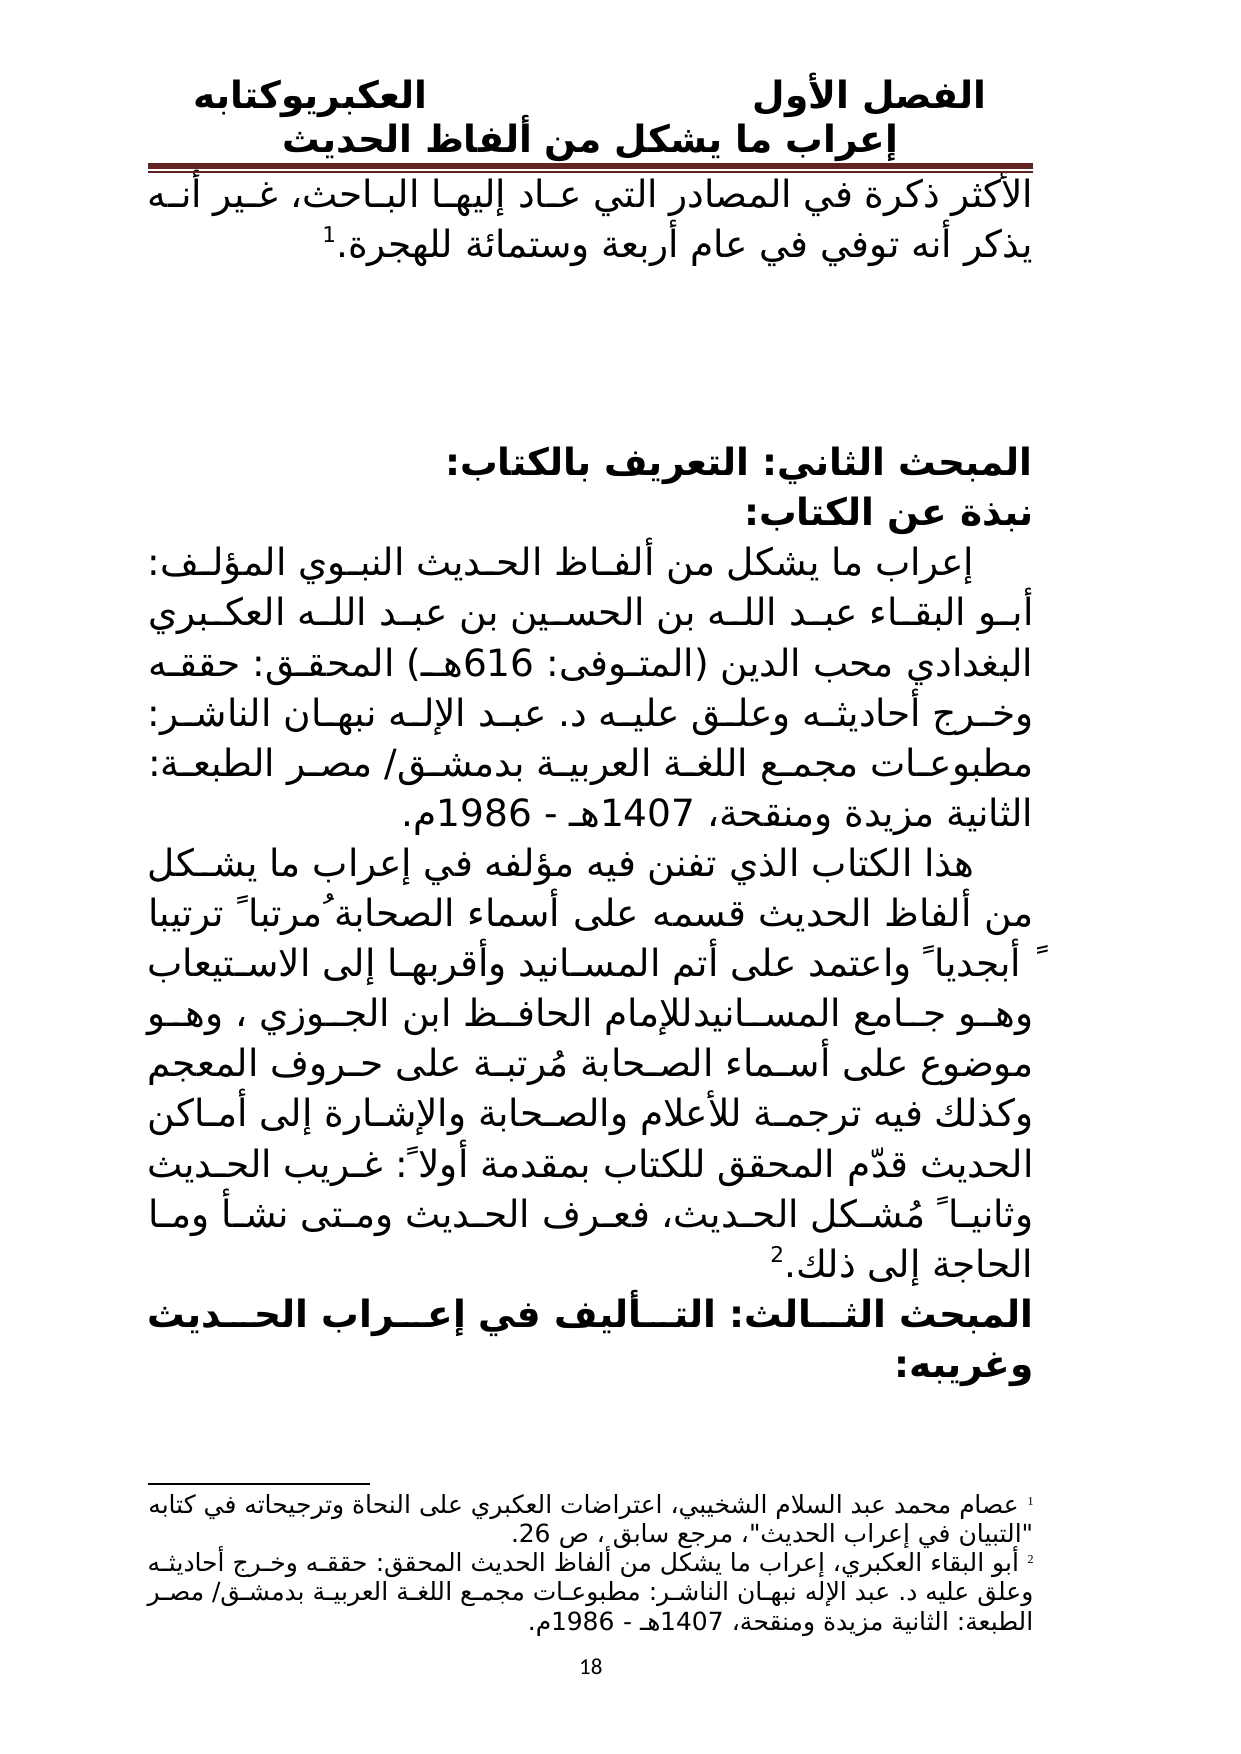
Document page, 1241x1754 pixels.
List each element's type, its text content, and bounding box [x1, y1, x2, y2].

text هذا الكتاب الذي تفنن فيه مؤلفه في إعراب ما يشكل من ألفاظ الحديث قسمه على أسماء الصحابة ُمرتبا ً ترتيبا ً أبجديا ً واعتمد على أتم المسانيد وأقربها إلى الاستيعاب وهو جامع المسانيدللإمام الحافظ ابن الجوزي ، وهو موضوع على أسماء الصحابة مُرتبة على حروف المعجم وكذلك فيه ترجمة للأعلام والصحابة والإشارة إلى أماكن الحديث قدّم المحقق للكتاب بمقدمة أولا ً: غريب الحديث وثانيا ً مُشكل الحديث، فعرف الحديث ومتى نشأ وما الحاجة إلى ذلك. [148, 842, 1033, 1286]
text المبحث الثالث: التأليف في إعراب الحديث وغريبه: [148, 1292, 1033, 1386]
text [148, 173, 1033, 266]
text المبحث الثاني: التعريف بالكتاب: [148, 441, 1033, 484]
text نبذة عن الكتاب: [148, 491, 1033, 534]
text إعراب ما يشكل من ألفاظ الحديث النبوي المؤلف: أبو البقاء عبد الله بن الحسين بن عبد الله العكبري البغدادي محب الدين (المتوفى: 616هـ) المحقق: حققه وخرج أحاديثه وعلق عليه د. عبد الإله نبهان الناشر: مطبوعات مجمع اللغة العربية بدمشق/ مصر الطبعة: الثانية مزيدة ومنقحة، 1407هـ - 1986م. [148, 541, 1033, 835]
